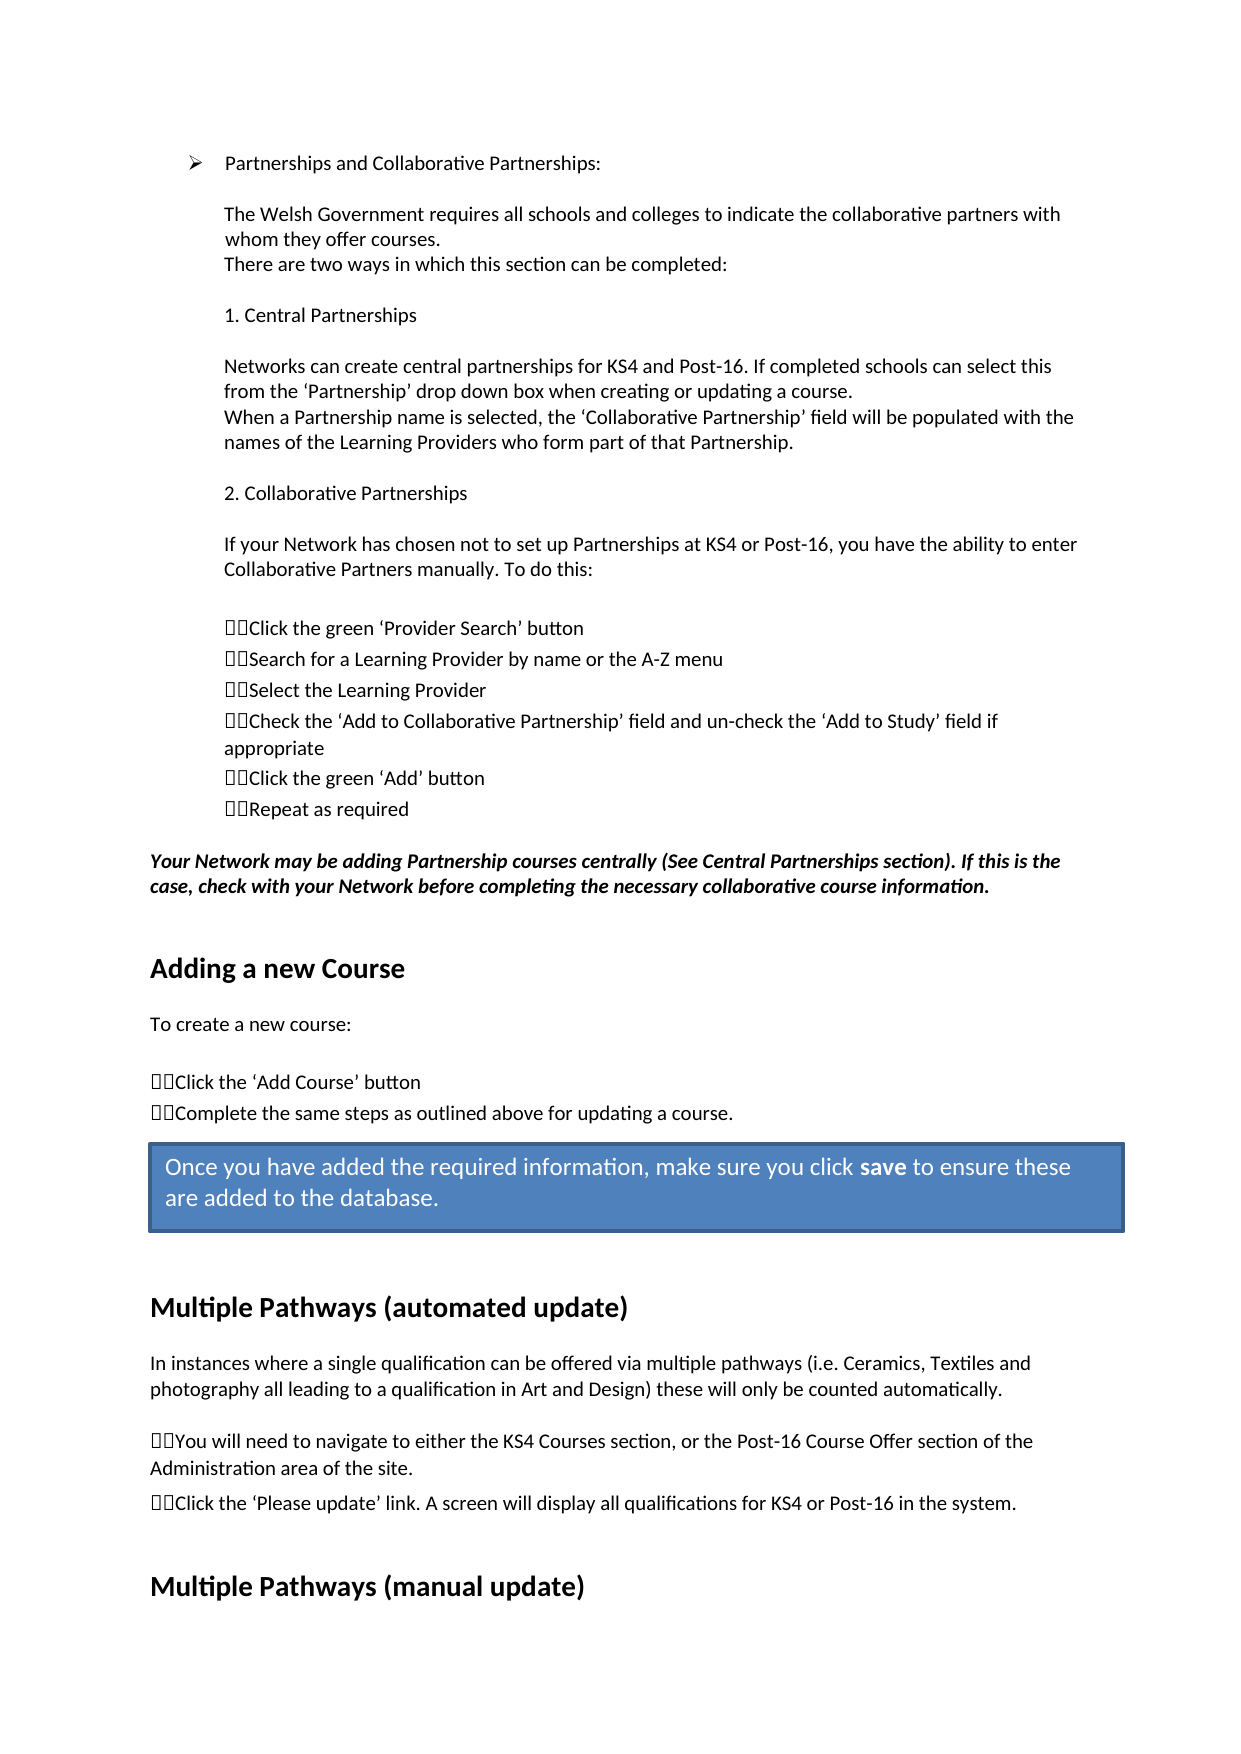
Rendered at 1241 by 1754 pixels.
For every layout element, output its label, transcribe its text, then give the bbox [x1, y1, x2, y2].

text When a Partnership name is selected, the ‘Collaborative Partnership’ field will be populated with the names of the Learning Providers who form part of that Partnership. [224, 404, 1090, 455]
text Your Network may be adding Partnership courses centrally (See Central Partnerships section). If this is the case, check with your Network before completing the necessary collaborative course information. [150, 848, 1090, 899]
text Complete the same steps as outlined above for updating a course. [150, 1098, 1090, 1127]
text If your Network has chosen not to set up Partnerships at KS4 or Post-16, you have the ability to enter Collaborative Partners manually. To do this: [224, 531, 1090, 582]
text Adding a new Course [150, 950, 1090, 986]
text Repeat as required [224, 794, 1090, 823]
text You will need to navigate to either the KS4 Courses section, or the Post-16 Course Offer section of the Administration area of the site. [150, 1427, 1090, 1481]
text Check the ‘Add to Collaborative Partnership’ field and un-check the ‘Add to Study’ field if appropriate [224, 707, 1090, 761]
text 2. Collaborative Partnerships [150, 480, 1090, 506]
text In instances where a single qualification can be offered via multiple pathways (i.e. Ceramics, Textiles and photography all leading to a qualification in Art and Design) these will only be counted automatically. [150, 1350, 1090, 1401]
list Partnerships and Collaborative Partnerships: [187, 150, 1090, 175]
text Select the Learning Provider [224, 676, 1090, 704]
text Click the ‘Add Course’ button [150, 1067, 1090, 1096]
text Networks can create central partnerships for KS4 and Post-16. If completed schools can select this from the ‘Partnership’ drop down box when creating or updating a course. [224, 353, 1090, 404]
text Click the ‘Please update’ link. A screen will display all qualifications for KS4 or Post-16 in the system. [150, 1488, 1090, 1517]
text The Welsh Government requires all schools and colleges to indicate the collaborative partners with whom they offer courses. [224, 201, 1090, 252]
text Click the green ‘Provider Search’ button [224, 613, 1090, 642]
text Multiple Pathways (automated update) [150, 1289, 1090, 1325]
text There are two ways in which this section can be completed: [150, 252, 1090, 277]
text Multiple Pathways (manual update) [150, 1568, 1090, 1603]
text Search for a Learning Provider by name or the A-Z menu [224, 644, 1090, 673]
text Click the green ‘Add’ button [224, 763, 1090, 792]
text To create a new course: [150, 1011, 1090, 1036]
text 1. Central Partnerships [150, 302, 1090, 328]
